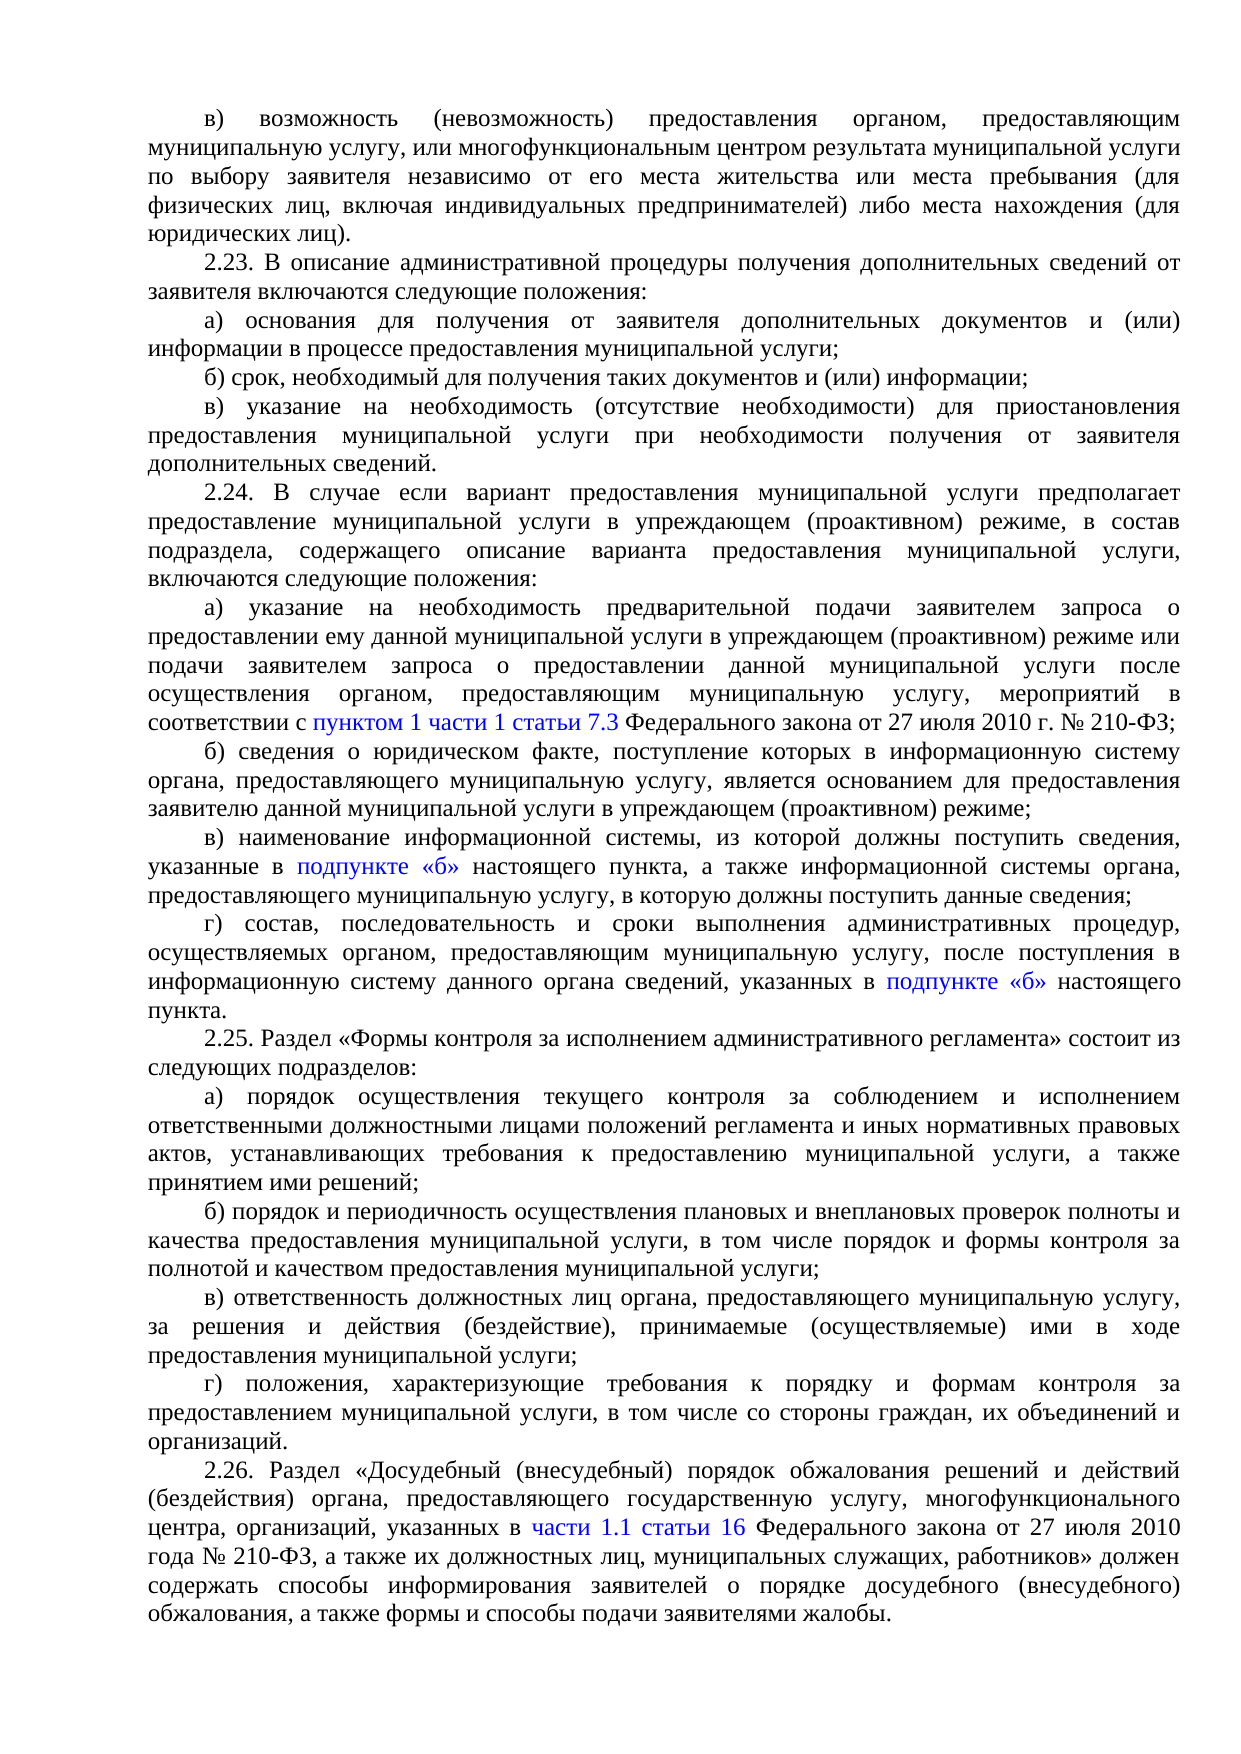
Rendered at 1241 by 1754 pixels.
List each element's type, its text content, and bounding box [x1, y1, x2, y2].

text г) положения, характеризующие требования к порядку и формам контроля за предоставлением муниципальной услуги, в том числе со стороны граждан, их объединений и организаций. [148, 1368, 1181, 1455]
text 2.26. Раздел «Досудебный (внесудебный) порядок обжалования решений и действий (бездействия) органа, предоставляющего государственную услугу, многофункционального центра, организаций, указанных в части 1.1 статьи 16 Федерального закона от 27 июля 2010 года № 210-ФЗ, а также их должностных лиц, муниципальных служащих, работников» должен содержать способы информирования заявителей о порядке досудебного (внесудебного) обжалования, а также формы и способы подачи заявителями жалобы. [148, 1455, 1181, 1627]
text 2.24. В случае если вариант предоставления муниципальной услуги предполагает предоставление муниципальной услуги в упреждающем (проактивном) режиме, в состав подраздела, содержащего описание варианта предоставления муниципальной услуги, включаются следующие положения: [148, 477, 1181, 592]
text 2.23. В описание административной процедуры получения дополнительных сведений от заявителя включаются следующие положения: [148, 247, 1181, 305]
text в) указание на необходимость (отсутствие необходимости) для приостановления предоставления муниципальной услуги при необходимости получения от заявителя дополнительных сведений. [148, 391, 1181, 477]
text в) наименование информационной системы, из которой должны поступить сведения, указанные в подпункте «б» настоящего пункта, а также информационной системы органа, предоставляющего муниципальную услугу, в которую должны поступить данные сведения; [148, 822, 1181, 908]
text б) порядок и периодичность осуществления плановых и внеплановых проверок полноты и качества предоставления муниципальной услуги, в том числе порядок и формы контроля за полнотой и качеством предоставления муниципальной услуги; [148, 1196, 1181, 1282]
text в) ответственность должностных лиц органа, предоставляющего муниципальную услугу, за решения и действия (бездействие), принимаемые (осуществляемые) ими в ходе предоставления муниципальной услуги; [148, 1282, 1181, 1368]
text г) состав, последовательность и сроки выполнения административных процедур, осуществляемых органом, предоставляющим муниципальную услугу, после поступления в информационную систему данного органа сведений, указанных в подпункте «б» настоящего пункта. [148, 908, 1181, 1023]
text а) порядок осуществления текущего контроля за соблюдением и исполнением ответственными должностными лицами положений регламента и иных нормативных правовых актов, устанавливающих требования к предоставлению муниципальной услуги, а также принятием ими решений; [148, 1081, 1181, 1196]
text 2.25. Раздел «Формы контроля за исполнением административного регламента» состоит из следующих подразделов: [148, 1023, 1181, 1081]
text б) сведения о юридическом факте, поступление которых в информационную систему органа, предоставляющего муниципальную услугу, является основанием для предоставления заявителю данной муниципальной услуги в упреждающем (проактивном) режиме; [148, 736, 1181, 822]
text в) возможность (невозможность) предоставления органом, предоставляющим муниципальную услугу, или многофункциональным центром результата муниципальной услуги по выбору заявителя независимо от его места жительства или места пребывания (для физических лиц, включая индивидуальных предпринимателей) либо места нахождения (для юридических лиц). [148, 103, 1181, 247]
text а) основания для получения от заявителя дополнительных документов и (или) информации в процессе предоставления муниципальной услуги; [148, 305, 1181, 362]
text б) срок, необходимый для получения таких документов и (или) информации; [148, 362, 1181, 391]
text а) указание на необходимость предварительной подачи заявителем запроса о предоставлении ему данной муниципальной услуги в упреждающем (проактивном) режиме или подачи заявителем запроса о предоставлении данной муниципальной услуги после осуществления органом, предоставляющим муниципальную услугу, мероприятий в соответствии с пунктом 1 части 1 статьи 7.3 Федерального закона от 27 июля 2010 г. № 210-ФЗ; [148, 592, 1181, 736]
